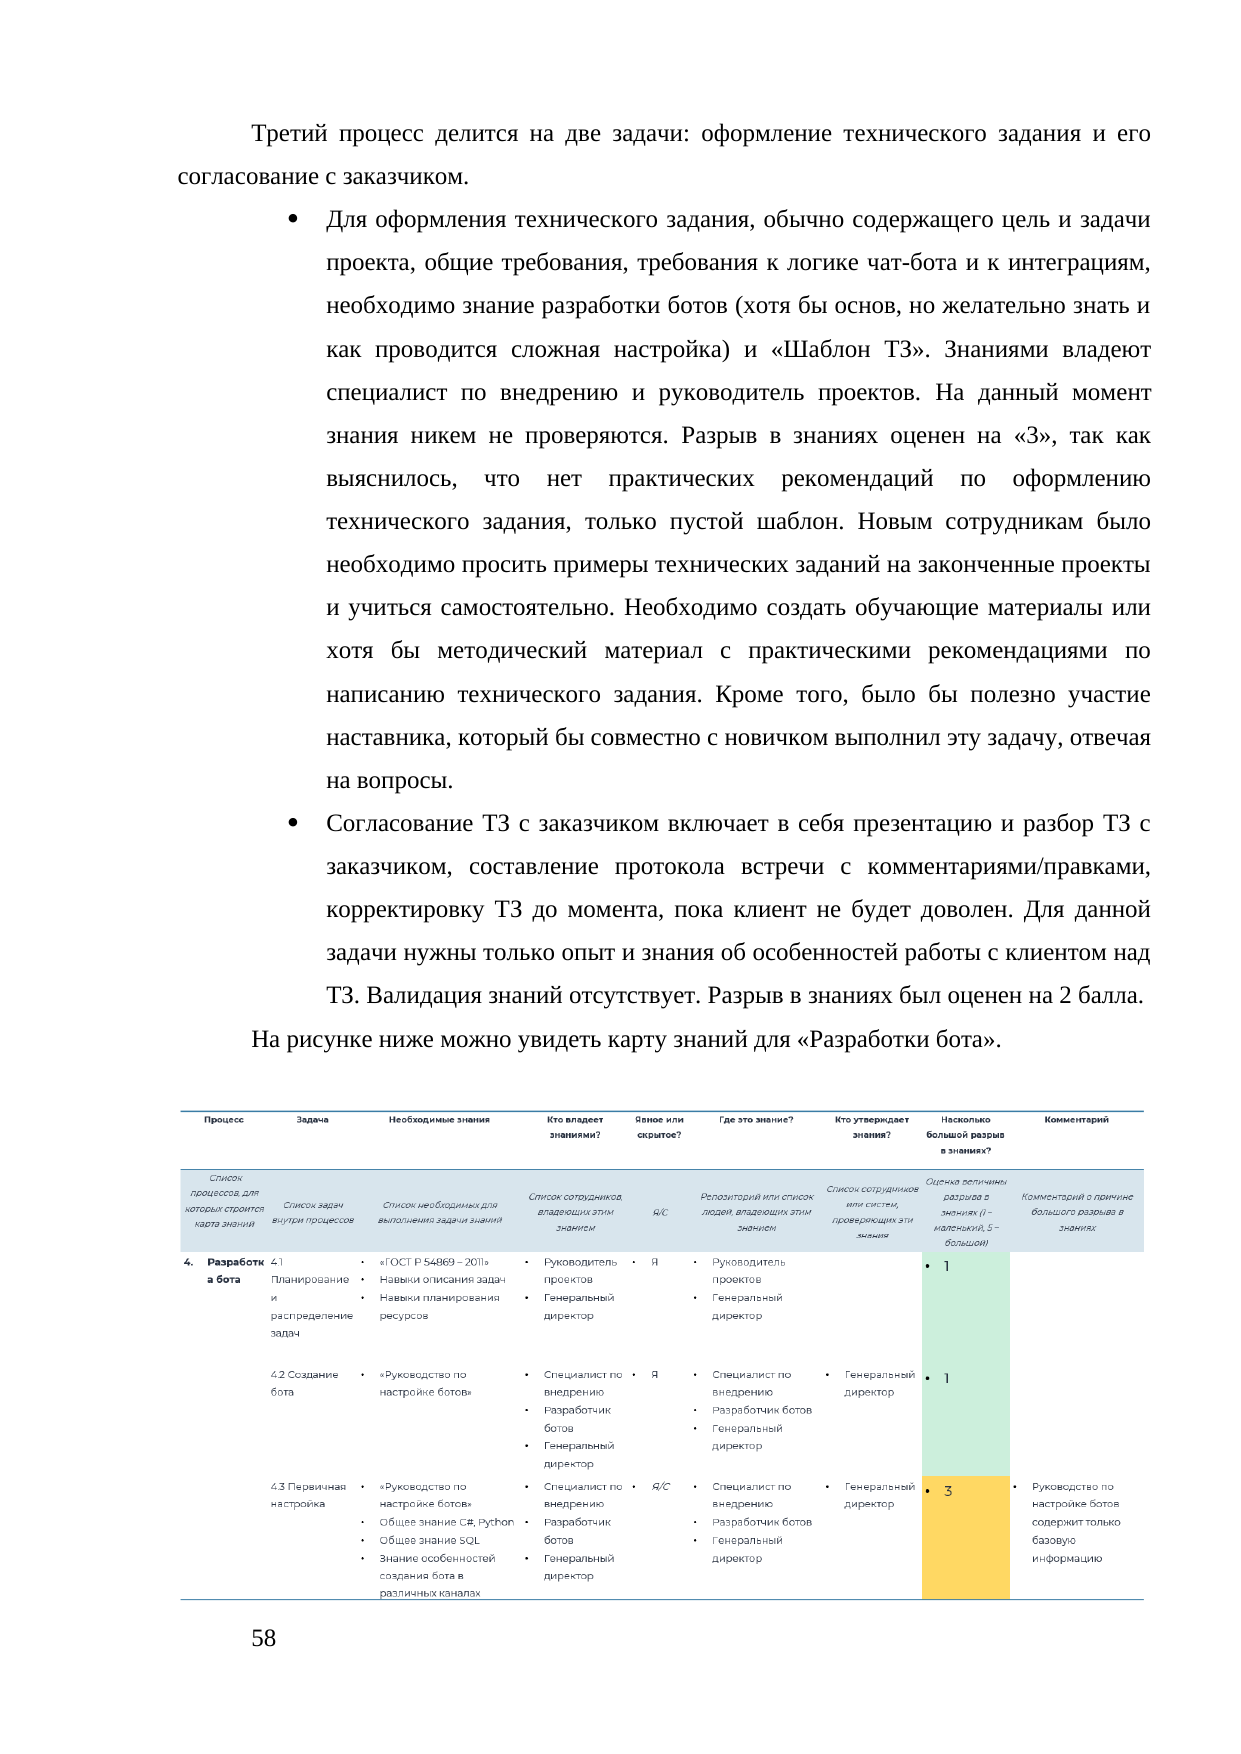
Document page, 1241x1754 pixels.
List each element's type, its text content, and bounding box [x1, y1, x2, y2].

list Согласование ТЗ с заказчиком включает в себя презентацию и разбор ТЗ с заказчиком, составление протокола встречи с комментариями/правками, корректировку ТЗ до момента, пока клиент не будет доволен. Для данной задачи нужны только опыт и знания об особенностей работы с клиентом над ТЗ. Валидация знаний отсутствует. Разрыв в знаниях был оценен на 2 балла. [288, 808, 1152, 1009]
text Третий процесс делится на две задачи: оформление технического задания и его согласование с заказчиком. [177, 118, 1152, 190]
text На рисунке ниже можно увидеть карту знаний для «Разработки бота». [177, 1024, 1152, 1052]
picture [177, 1110, 1152, 1603]
list Для оформления технического задания, обычно содержащего цель и задачи проекта, общие требования, требования к логике чат-бота и к интеграциям, необходимо знание разработки ботов (хотя бы основ, но желательно знать и как проводится сложная настройка) и «Шаблон ТЗ». Знаниями владеют специалист по внедрению и руководитель проектов. На данный момент знания никем не проверяются. Разрыв в знаниях оценен на «3», так как выяснилось, что нет практических рекомендаций по оформлению технического задания, только пустой шаблон. Новым сотрудникам было необходимо просить примеры технических заданий на законченные проекты и учиться самостоятельно. Необходимо создать обучающие материалы или хотя бы методический материал с практическими рекомендациями по написанию технического задания. Кроме того, было бы полезно участие наставника, который бы совместно с новичком выполнил эту задачу, отвечая на вопросы. [288, 204, 1152, 794]
